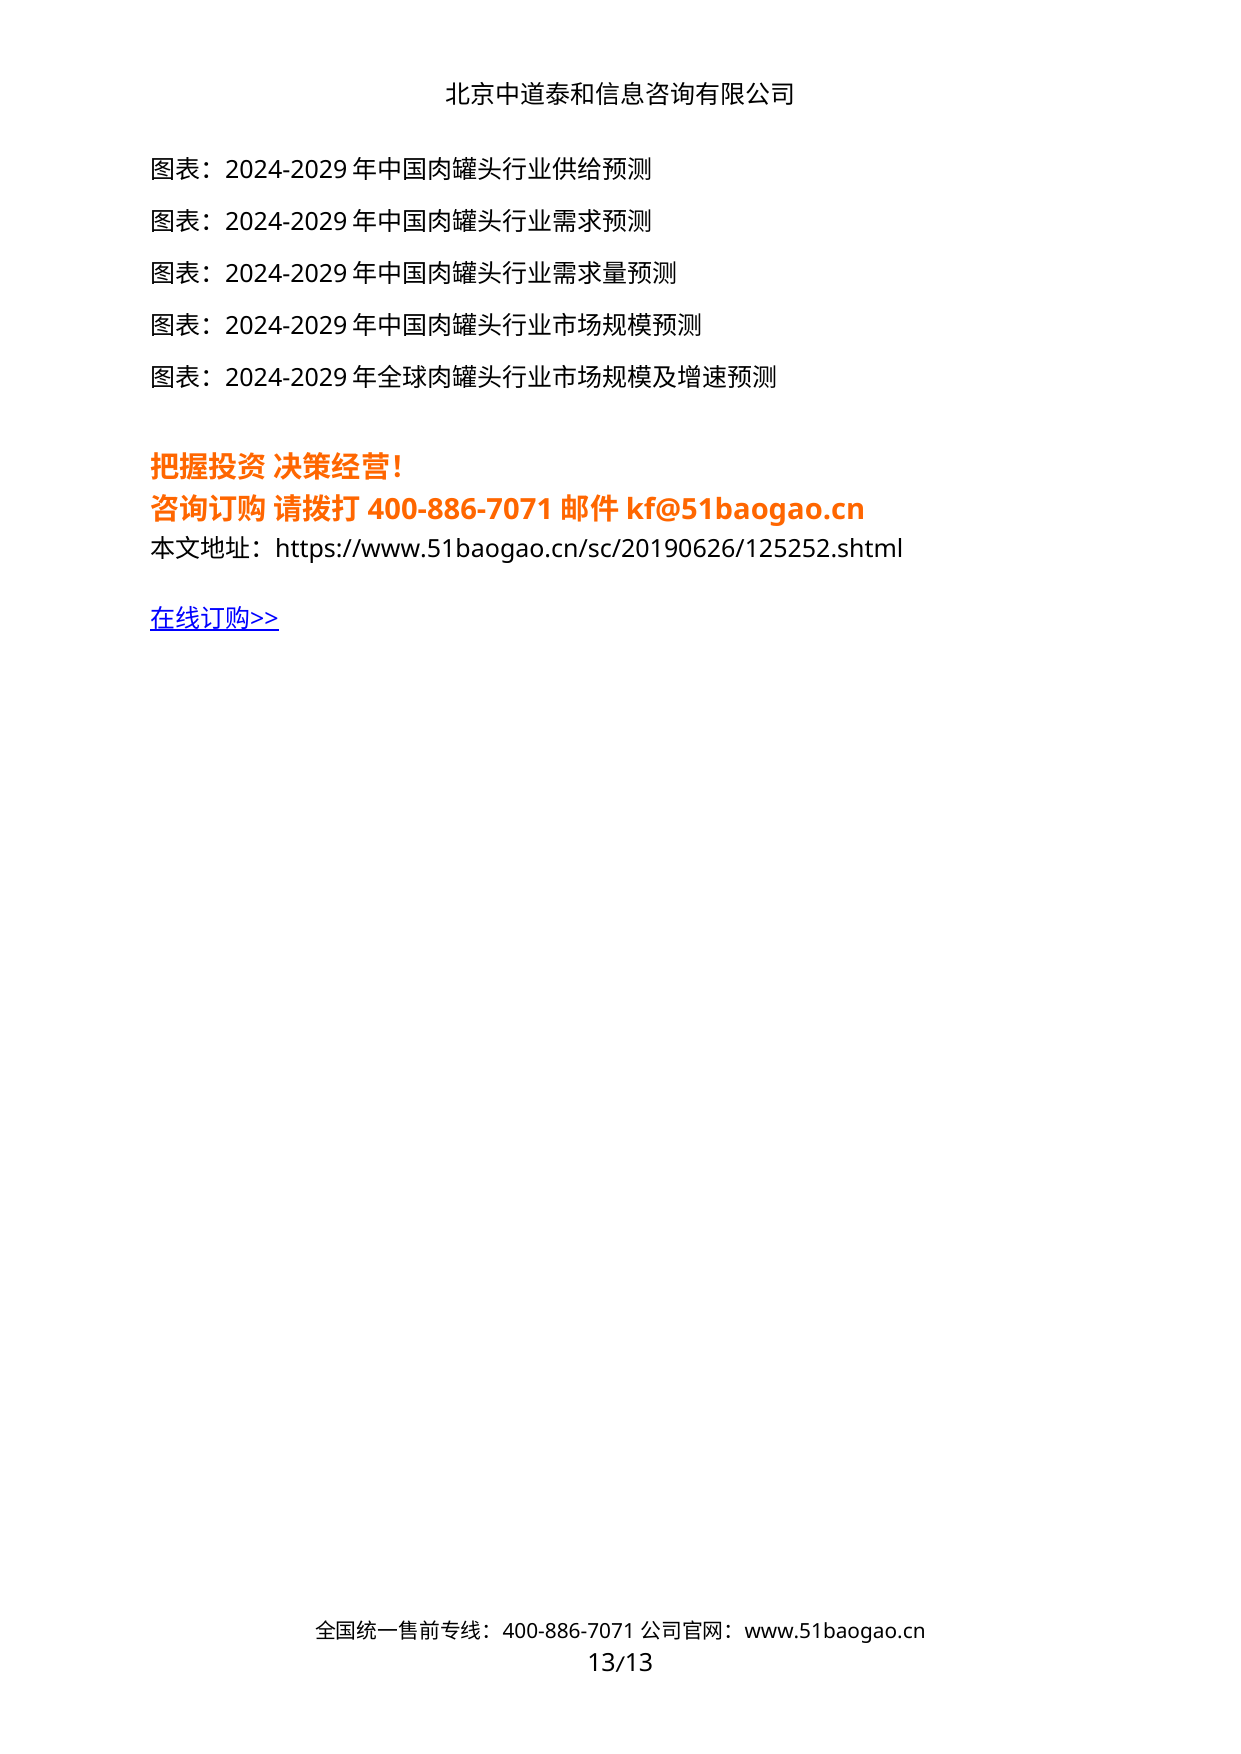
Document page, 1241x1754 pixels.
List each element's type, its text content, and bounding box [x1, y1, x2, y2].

text 把握投资 决策经营！咨询订购 请拨打 400-886-7071 邮件 kf@51baogao.cn本文地址：https://www.51baogao.cn/sc/20190626/125252.shtml [150, 409, 1090, 564]
text 图表：2024-2029年中国肉罐头行业市场规模预测 [150, 306, 1090, 342]
text 图表：2024-2029年全球肉罐头行业市场规模及增速预测 [150, 357, 1090, 394]
text 图表：2024-2029年中国肉罐头行业需求量预测 [150, 254, 1090, 290]
text 在线订购>> [150, 564, 1090, 635]
text 图表：2024-2029年中国肉罐头行业供给预测 [150, 150, 1090, 186]
text 图表：2024-2029年中国肉罐头行业需求预测 [150, 202, 1090, 238]
